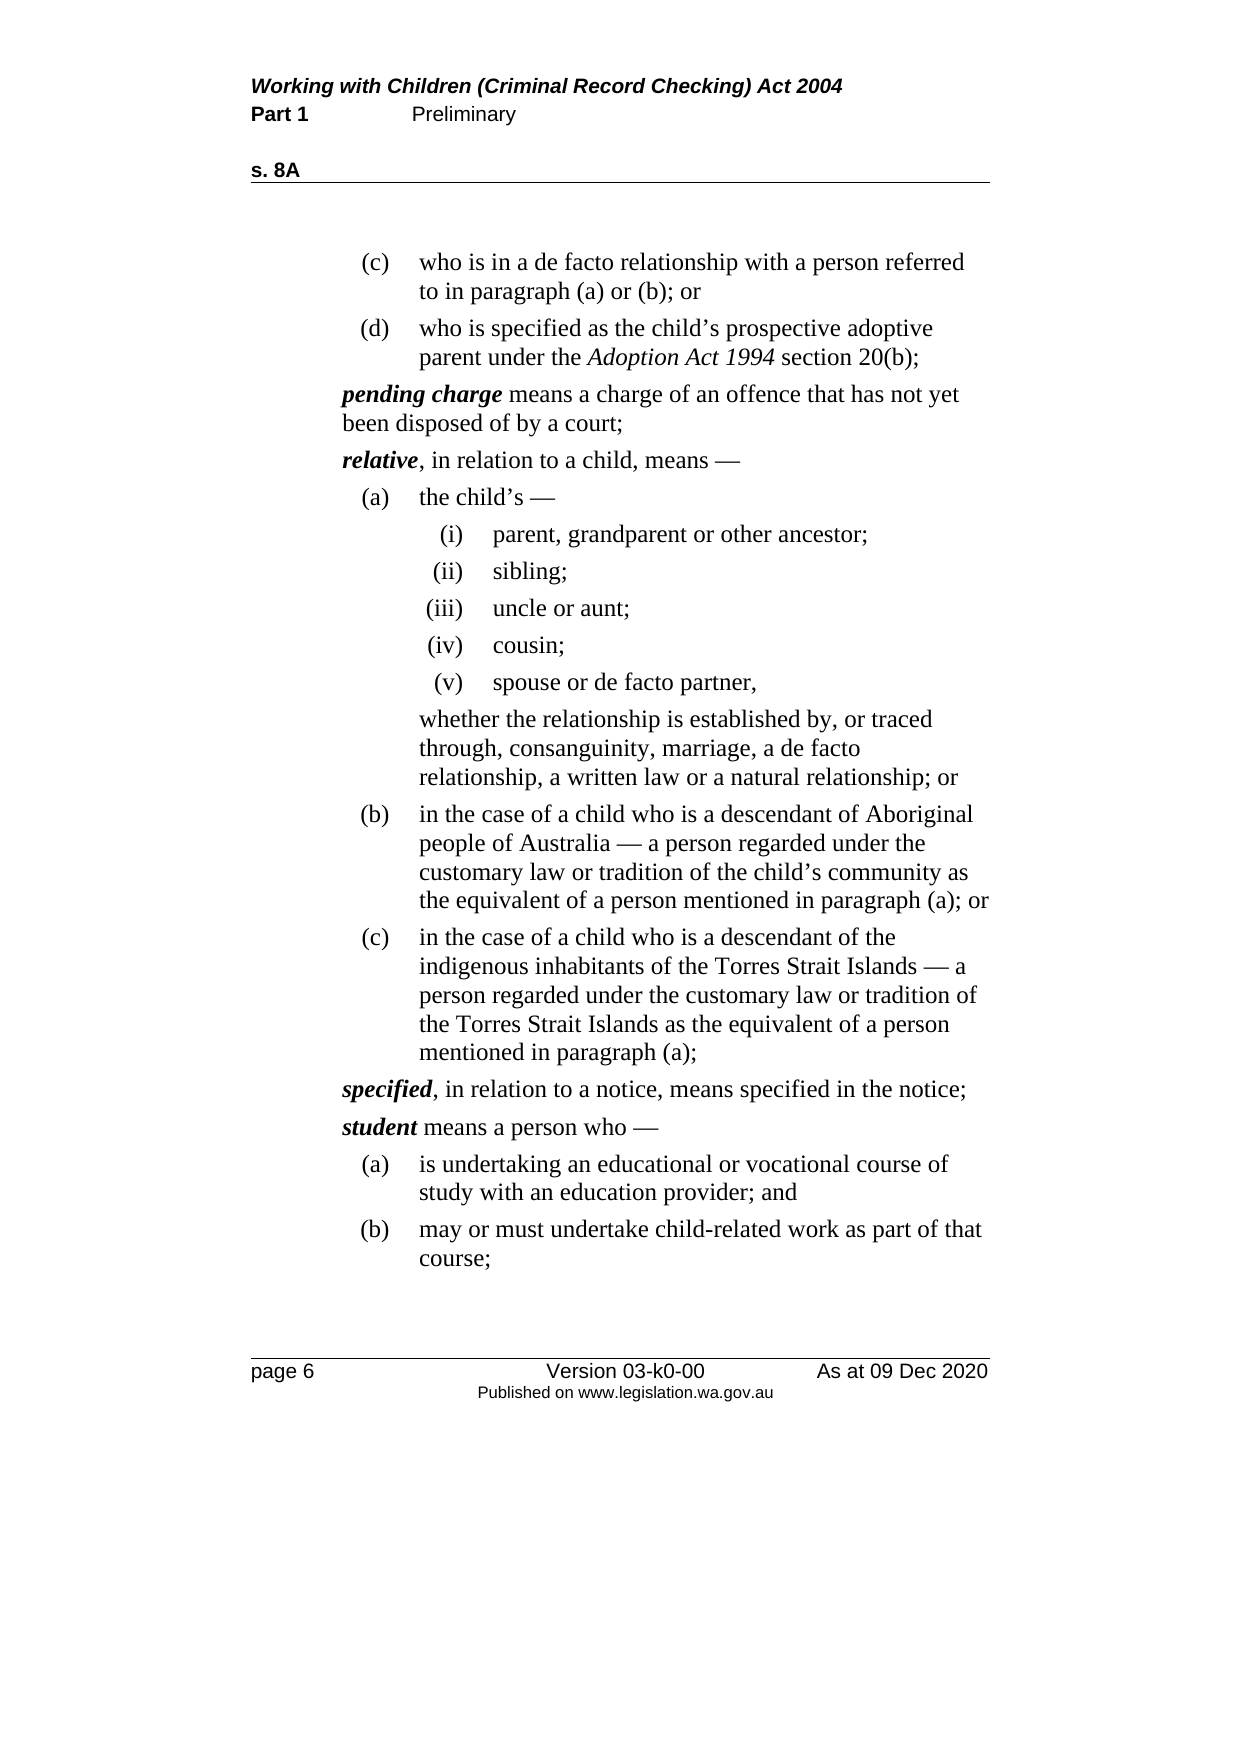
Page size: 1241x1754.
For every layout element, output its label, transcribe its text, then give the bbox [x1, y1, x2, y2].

text (a) the child’s — [251, 482, 990, 511]
text (iv) cousin; [251, 630, 990, 659]
text (ii) sibling; [251, 556, 990, 585]
text (iii) uncle or aunt; [251, 593, 990, 622]
text specified, in relation to a notice, means specified in the notice; [251, 1074, 990, 1103]
text (c) in the case of a child who is a descendant of the indigenous inhabitants of the Torres Strait Islands — a person regarded under the customary law or tradition of the Torres Strait Islands as the equivalent of a person mentioned in paragraph (a); [251, 922, 990, 1066]
text (b) may or must undertake child-related work as part of that course; [251, 1214, 990, 1272]
text (c) who is in a de facto relationship with a person referred to in paragraph (a) or (b); or [251, 247, 990, 305]
text (d) who is specified as the child’s prospective adoptive parent under the Adoption Act 1994 section 20(b); [251, 313, 990, 371]
text (b) in the case of a child who is a descendant of Aboriginal people of Australia — a person regarded under the customary law or tradition of the child’s community as the equivalent of a person mentioned in paragraph (a); or [251, 799, 990, 914]
text relative, in relation to a child, means — [251, 445, 990, 474]
text whether the relationship is established by, or traced through, consanguinity, marriage, a de facto relationship, a written law or a natural relationship; or [251, 704, 990, 791]
text (a) is undertaking an educational or vocational course of study with an education provider; and [251, 1149, 990, 1206]
text (i) parent, grandparent or other ancestor; [251, 519, 990, 548]
text pending charge means a charge of an offence that has not yet been disposed of by a court; [251, 379, 990, 437]
text (v) spouse or de facto partner, [251, 667, 990, 696]
text student means a person who — [251, 1112, 990, 1140]
